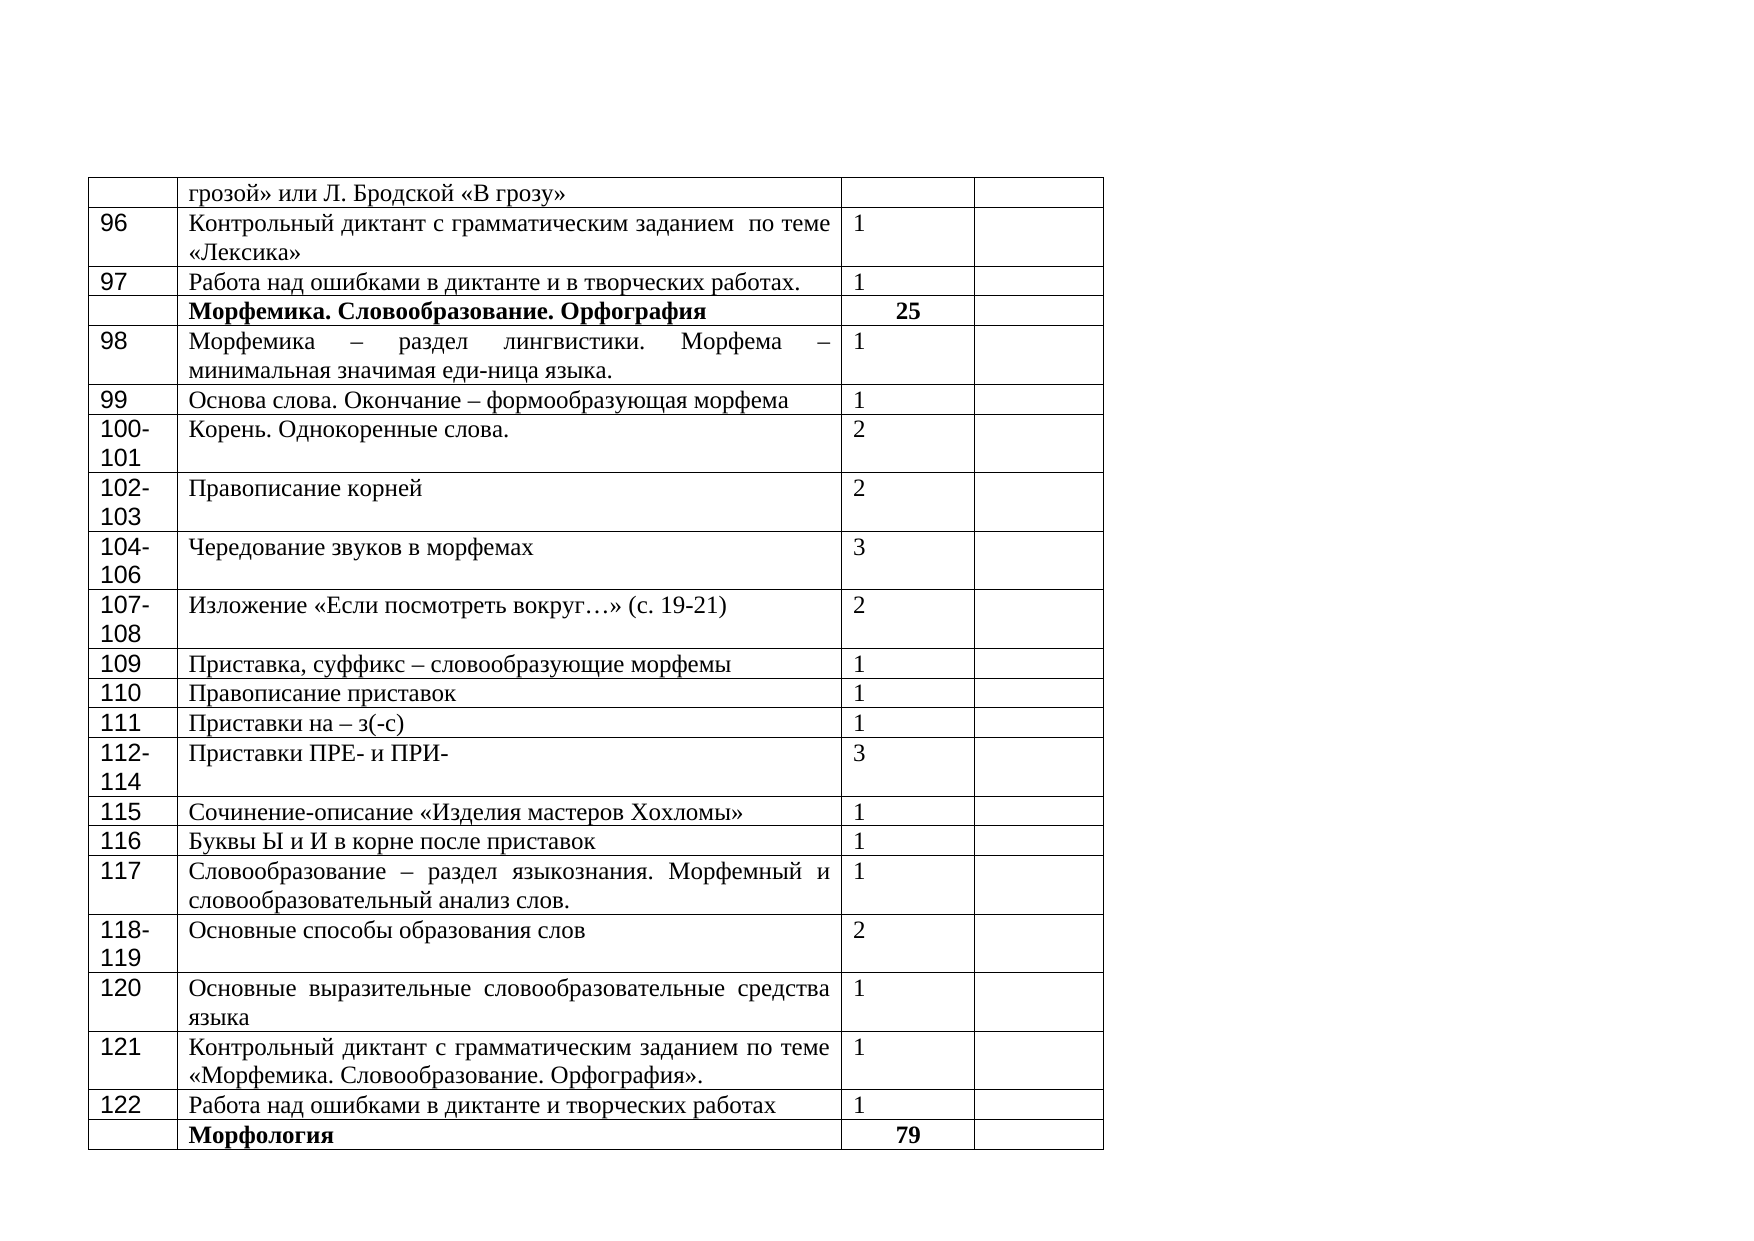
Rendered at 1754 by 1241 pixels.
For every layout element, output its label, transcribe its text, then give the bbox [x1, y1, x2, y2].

table_cell 2 [842, 590, 974, 648]
table_cell 116 [89, 826, 177, 855]
table_cell Морфемика – раздел лингвистики. Морфема – минимальная значимая еди-ница языка. [178, 326, 841, 384]
table_cell 112-114 [89, 738, 177, 796]
table_cell 111 [89, 708, 177, 737]
table_cell Приставка, суффикс – словообразующие морфемы [178, 649, 841, 677]
table_cell Работа над ошибками в диктанте и творческих работах [178, 1090, 841, 1119]
table_cell 25 [842, 296, 974, 325]
table_cell [975, 532, 1103, 589]
table_cell [975, 826, 1103, 855]
table_cell [975, 738, 1103, 796]
table_cell 1 [842, 178, 974, 207]
table_cell 2 [842, 473, 974, 531]
table_cell Корень. Однокоренные слова. [178, 415, 841, 472]
table_cell 115 [89, 797, 177, 825]
table_cell Основные выразительные словообразовательные средства языка [178, 973, 841, 1031]
table_cell Чередование звуков в морфемах [178, 532, 841, 589]
table_cell 1 [842, 708, 974, 737]
table_cell 2 [842, 915, 974, 972]
table_cell 1 [842, 797, 974, 825]
table_cell Изложение «Если посмотреть вокруг…» (с. 19-21) [178, 590, 841, 648]
table_cell 1 [842, 856, 974, 914]
table_cell [975, 679, 1103, 707]
table_cell Морфология [178, 1120, 841, 1149]
table_cell [975, 915, 1103, 972]
table_cell Морфемика. Словообразование. Орфография [178, 296, 841, 325]
table_cell Контрольный диктант с грамматическим заданием по теме «Морфемика. Словообразование. Орфография». [178, 1032, 841, 1089]
table_cell [975, 1120, 1103, 1149]
table_cell 1 [842, 385, 974, 413]
table_cell 1 [842, 973, 974, 1031]
table_cell [975, 708, 1103, 737]
table_cell [975, 973, 1103, 1031]
table_cell [975, 1032, 1103, 1089]
table_cell 79 [842, 1120, 974, 1149]
table_cell Приставки ПРЕ- и ПРИ- [178, 738, 841, 796]
table_cell 102-103 [89, 473, 177, 531]
table_cell 99 [89, 385, 177, 413]
table_cell [89, 1120, 177, 1149]
table_cell 98 [89, 326, 177, 384]
table_cell Контрольный диктант с грамматическим заданием по теме «Лексика» [178, 208, 841, 266]
table_cell [975, 208, 1103, 266]
table_cell 3 [842, 738, 974, 796]
table_cell Правописание корней [178, 473, 841, 531]
table_cell 1 [842, 267, 974, 295]
table_cell 104-106 [89, 532, 177, 589]
table_cell 121 [89, 1032, 177, 1089]
table_cell 97 [89, 267, 177, 295]
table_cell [178, 178, 841, 207]
table_cell 1 [842, 1032, 974, 1089]
table_cell Работа над ошибками в диктанте и в творческих работах. [178, 267, 841, 295]
table_cell [975, 267, 1103, 295]
table_cell [975, 1090, 1103, 1119]
table_cell 2 [842, 415, 974, 472]
table_cell Правописание приставок [178, 679, 841, 707]
table_cell 107-108 [89, 590, 177, 648]
table_cell 110 [89, 679, 177, 707]
table_cell 1 [842, 326, 974, 384]
table_cell 1 [842, 826, 974, 855]
table_cell 120 [89, 973, 177, 1031]
table_cell 1 [842, 208, 974, 266]
table_cell 3 [842, 532, 974, 589]
table_cell [975, 649, 1103, 677]
table_cell 1 [842, 679, 974, 707]
table_cell [975, 178, 1103, 207]
table_cell [975, 385, 1103, 413]
table_cell Буквы Ы и И в корне после приставок [178, 826, 841, 855]
table_cell 117 [89, 856, 177, 914]
table_cell [975, 797, 1103, 825]
table_cell Словообразование – раздел языкознания. Морфемный и словообразовательный анализ слов. [178, 856, 841, 914]
table_cell [975, 590, 1103, 648]
table_cell [975, 856, 1103, 914]
table_cell 100-101 [89, 415, 177, 472]
table_cell 95 [89, 178, 177, 207]
table_cell [975, 473, 1103, 531]
table_cell [975, 415, 1103, 472]
table_cell 118-119 [89, 915, 177, 972]
table_cell 1 [842, 649, 974, 677]
table_cell [89, 296, 177, 325]
table_cell Сочинение-описание «Изделия мастеров Хохломы» [178, 797, 841, 825]
table_cell [975, 296, 1103, 325]
table_cell 109 [89, 649, 177, 677]
table_cell Приставки на – з(-с) [178, 708, 841, 737]
table_cell 1 [842, 1090, 974, 1119]
table_cell Основа слова. Окончание – формообразующая морфема [178, 385, 841, 413]
table_cell [975, 326, 1103, 384]
table_cell 122 [89, 1090, 177, 1119]
table_cell Основные способы образования слов [178, 915, 841, 972]
table_cell 96 [89, 208, 177, 266]
